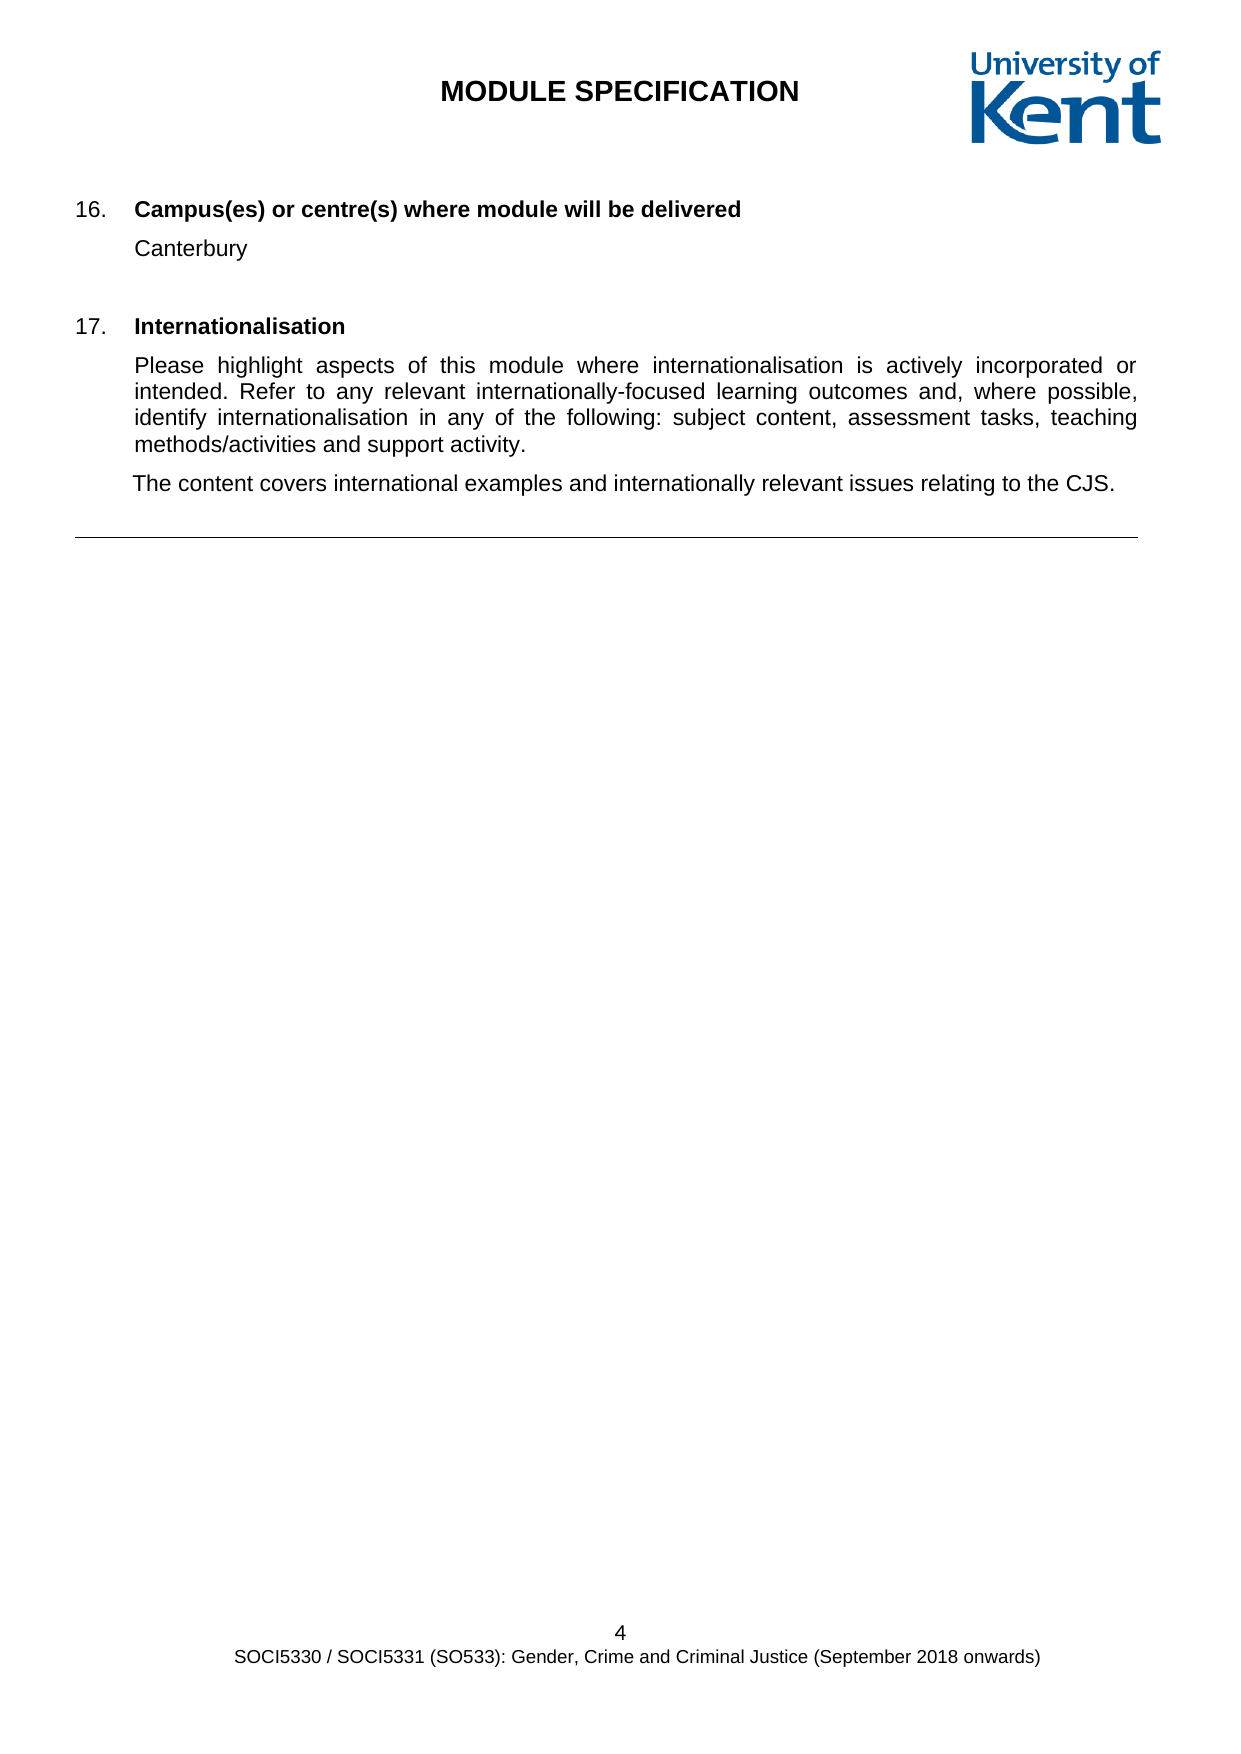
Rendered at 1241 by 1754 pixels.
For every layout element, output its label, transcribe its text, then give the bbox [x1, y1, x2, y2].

list Internationalisation [75, 313, 1138, 339]
list Campus(es) or centre(s) where module will be delivered [75, 196, 1138, 223]
text The content covers international examples and internationally relevant issues relating to the CJS. [119, 469, 1138, 496]
picture [970, 48, 1163, 145]
text Canterbury [134, 235, 1138, 261]
text Please highlight aspects of this module where internationalisation is actively incorporated or intended. Refer to any relevant internationally-focused learning outcomes and, where possible, identify internationalisation in any of the following: subject content, assessment tasks, teaching methods/activities and support activity. [134, 352, 1138, 457]
